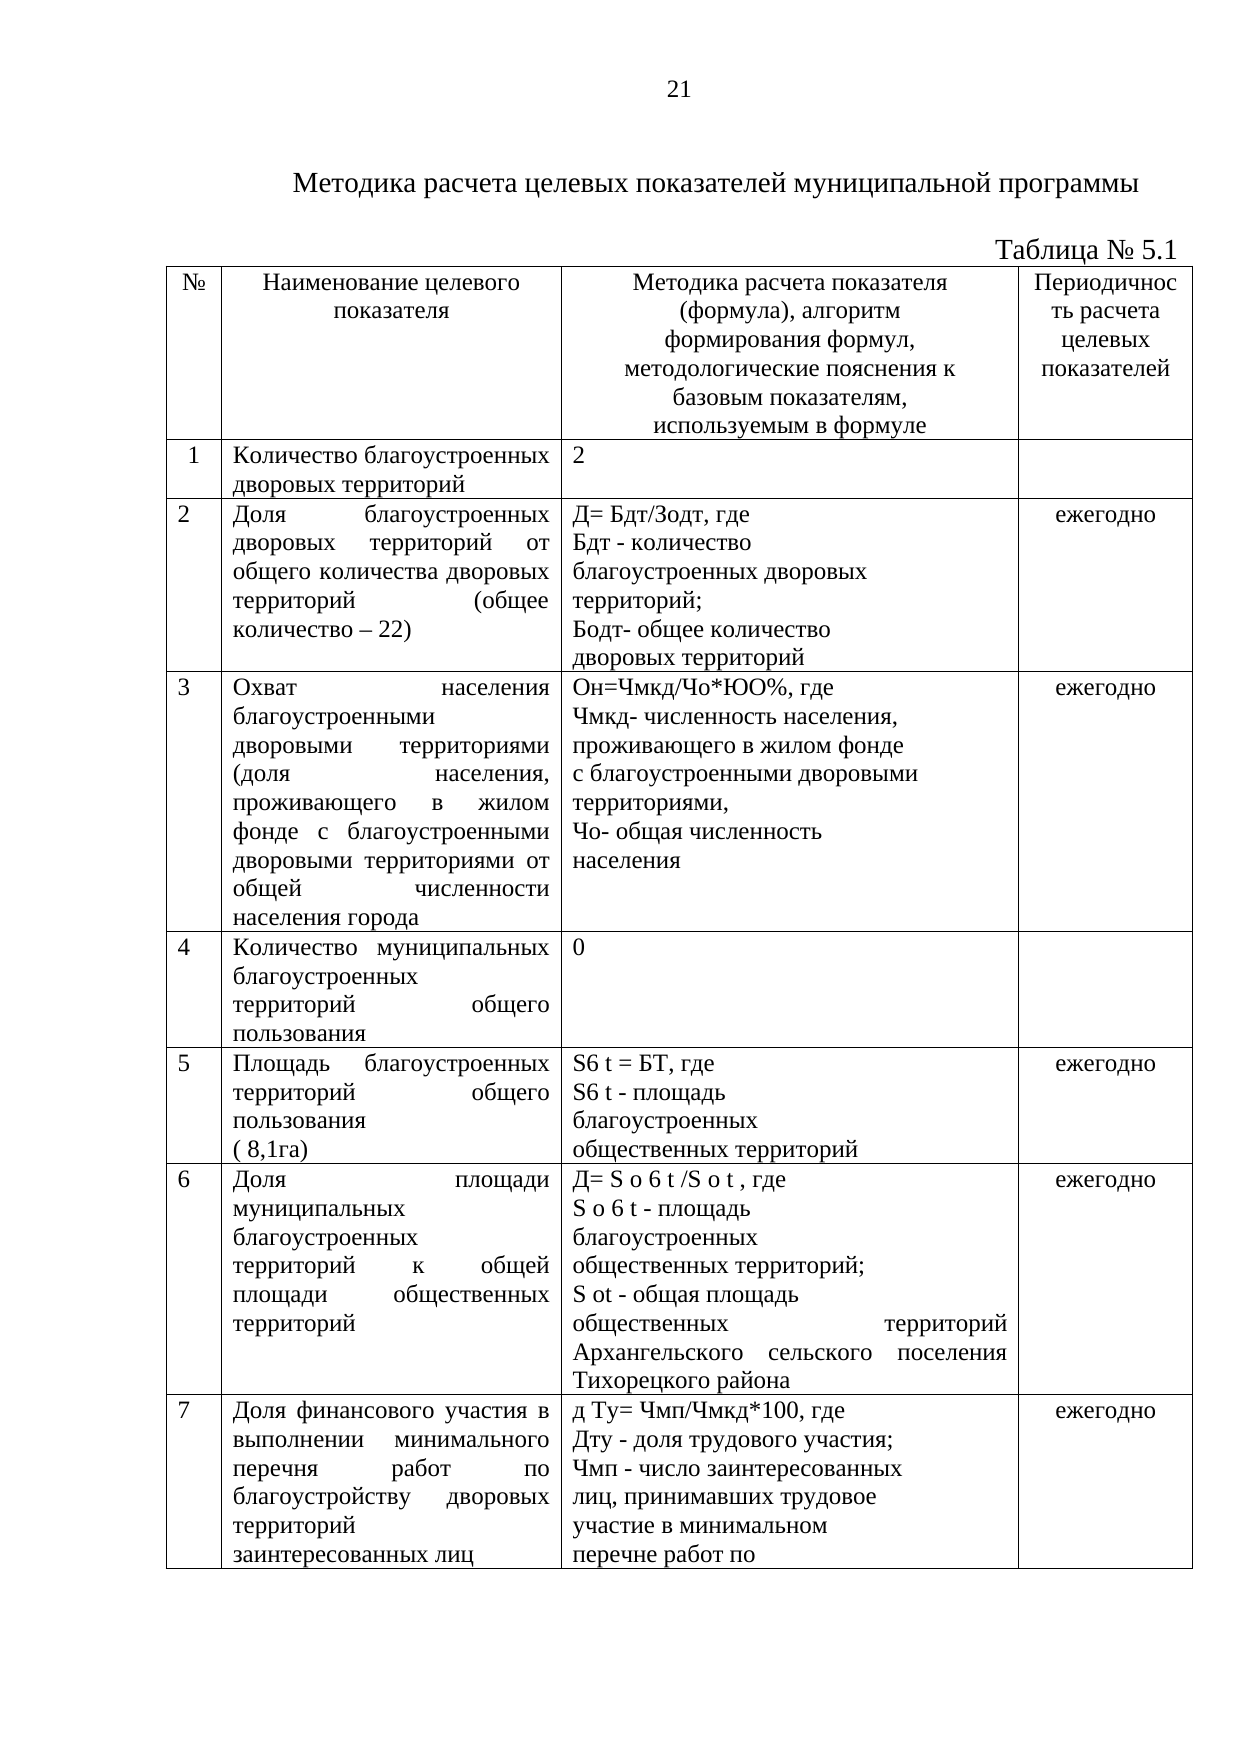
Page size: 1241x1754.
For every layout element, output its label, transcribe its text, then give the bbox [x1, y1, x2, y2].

table_cell ежегодно [1019, 672, 1192, 931]
table_cell 4 [167, 932, 221, 1047]
table_cell Доля площади муниципальных благоустроенных территорий к общей площади общественных территорий [222, 1164, 561, 1394]
table_cell ежегодно [1019, 1164, 1192, 1394]
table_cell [562, 1395, 1018, 1568]
table_header Периодичность расчета целевых показателей [1019, 267, 1192, 439]
table_cell 5 [167, 1048, 221, 1163]
table_header № [167, 267, 221, 439]
table_cell [1019, 932, 1192, 1047]
table_cell [1019, 440, 1192, 498]
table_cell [222, 1395, 561, 1568]
text Таблица № 5.1 [177, 232, 1181, 266]
table_header Методика расчета показателя (формула), алгоритм формирования формул, методологические пояснения к базовым показателям, используемым в формуле [562, 267, 1018, 439]
table_cell ежегодно [1019, 499, 1192, 671]
table_cell 1 [167, 440, 221, 498]
table_cell Д= S o 6 t /S o t , где S o 6 t - площадь благоустроенных общественных территорий; S ot - общая площадь общественных территорий Архангельского сельского поселения Тихорецкого района [562, 1164, 1018, 1394]
table_cell Количество муниципальных благоустроенных территорий общего пользования [222, 932, 561, 1047]
table_header Наименование целевого показателя [222, 267, 561, 439]
table_cell Доля благоустроенных дворовых территорий от общего количества дворовых территорий (общее количество – 22) [222, 499, 561, 671]
text Методика расчета целевых показателей муниципальной программы [177, 165, 1181, 198]
table_cell 0 [562, 932, 1018, 1047]
table_cell Д= Бдт/Зодт, где Бдт - количество благоустроенных дворовых территорий; Бодт- общее количество дворовых территорий [562, 499, 1018, 671]
table_cell Площадь благоустроенных территорий общего пользования ( 8,1га) [222, 1048, 561, 1163]
table_cell 2 [167, 499, 221, 671]
table_cell Количество благоустроенных дворовых территорий [222, 440, 561, 498]
table_cell 6 [167, 1164, 221, 1394]
table_cell ежегодно [1019, 1395, 1192, 1568]
table_cell Охват населения благоустроенными дворовыми территориями (доля населения, проживающего в жилом фонде с благоустроенными дворовыми территориями от общей численности населения города [222, 672, 561, 931]
table_cell 7 [167, 1395, 221, 1568]
table_cell 2 [562, 440, 1018, 498]
table_cell S6 t = БТ, где S6 t - площадь благоустроенных общественных территорий [562, 1048, 1018, 1163]
table_cell ежегодно [1019, 1048, 1192, 1163]
table_cell 3 [167, 672, 221, 931]
table_cell Он=Чмкд/Чо*ЮО%, где Чмкд- численность населения, проживающего в жилом фонде с благоустроенными дворовыми территориями, Чо- общая численность населения [562, 672, 1018, 931]
